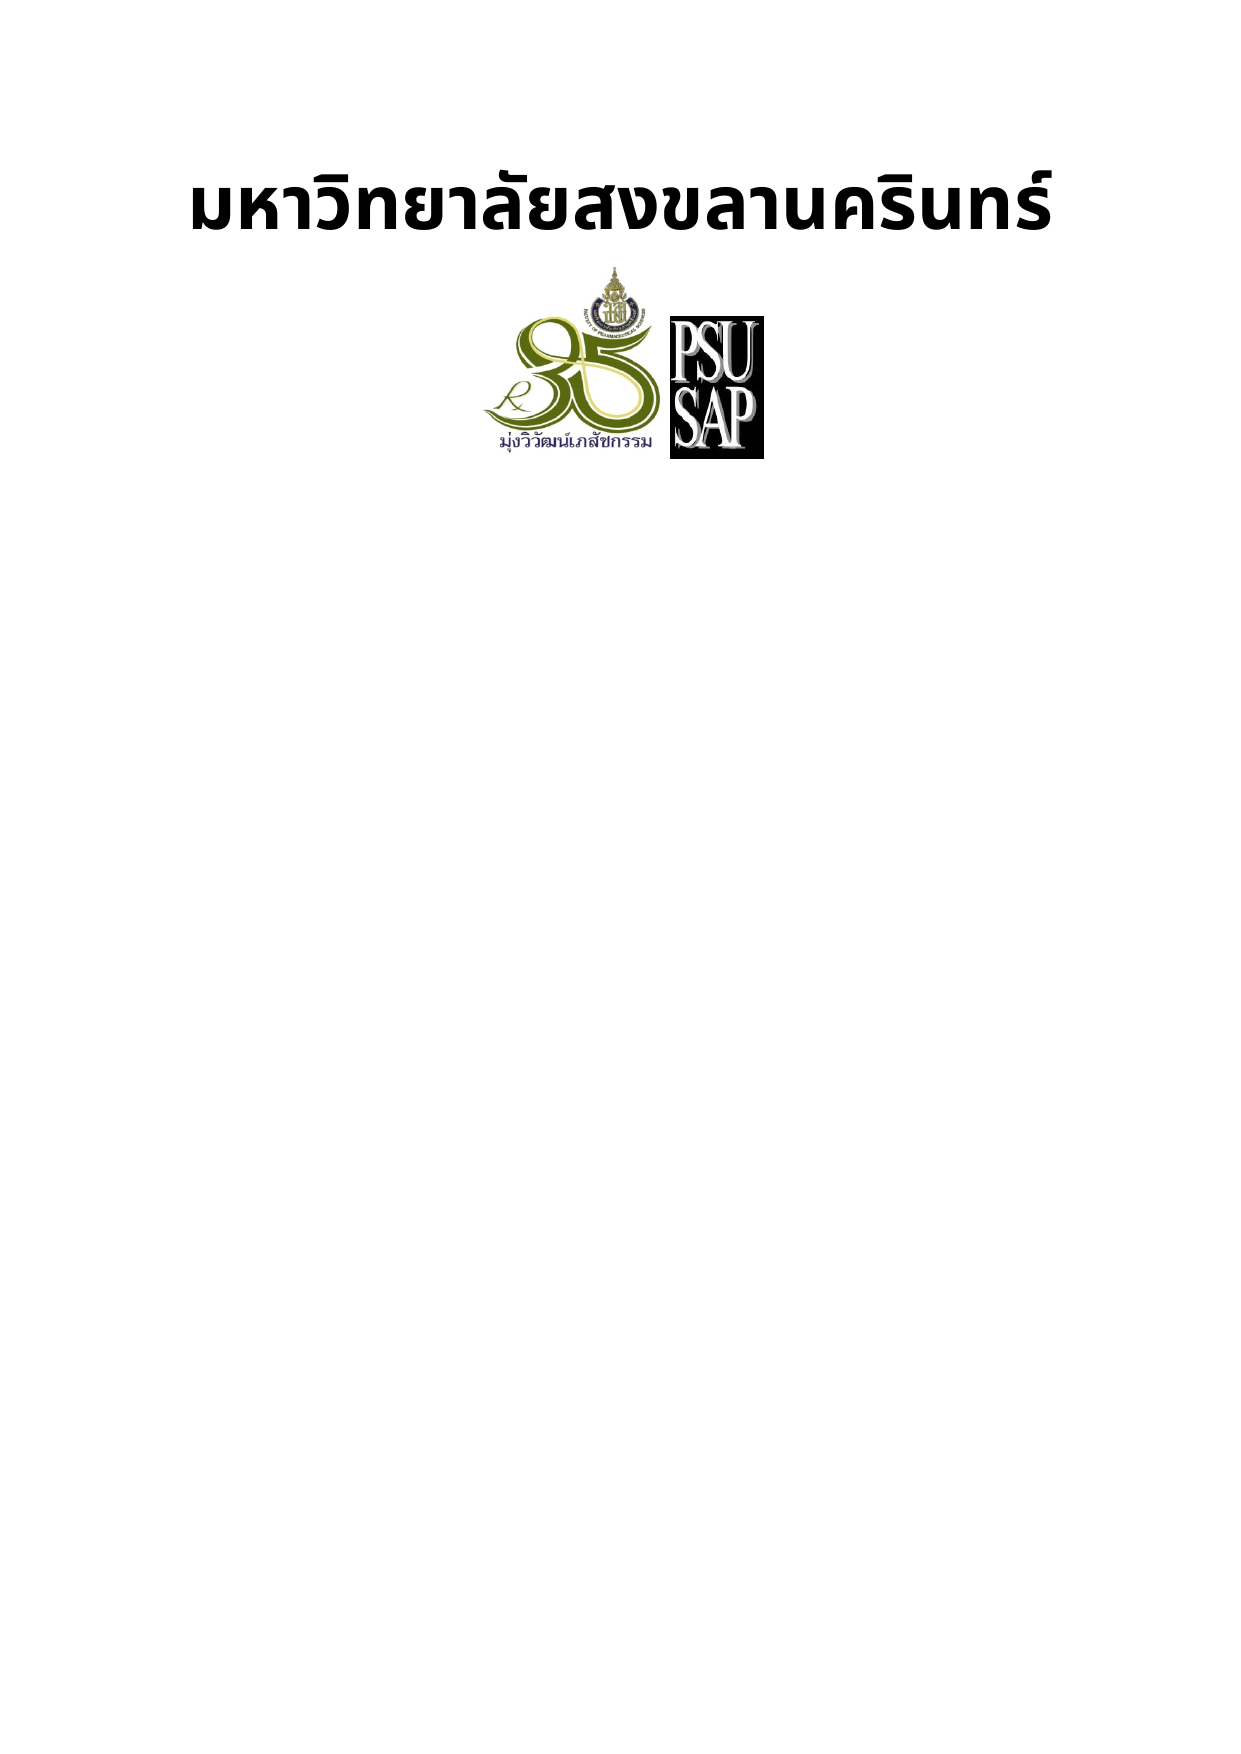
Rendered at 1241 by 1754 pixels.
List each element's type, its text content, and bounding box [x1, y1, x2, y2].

text มหาวิทยาลัยสงขลานครินทร์ [150, 150, 1090, 263]
picture [473, 263, 767, 459]
